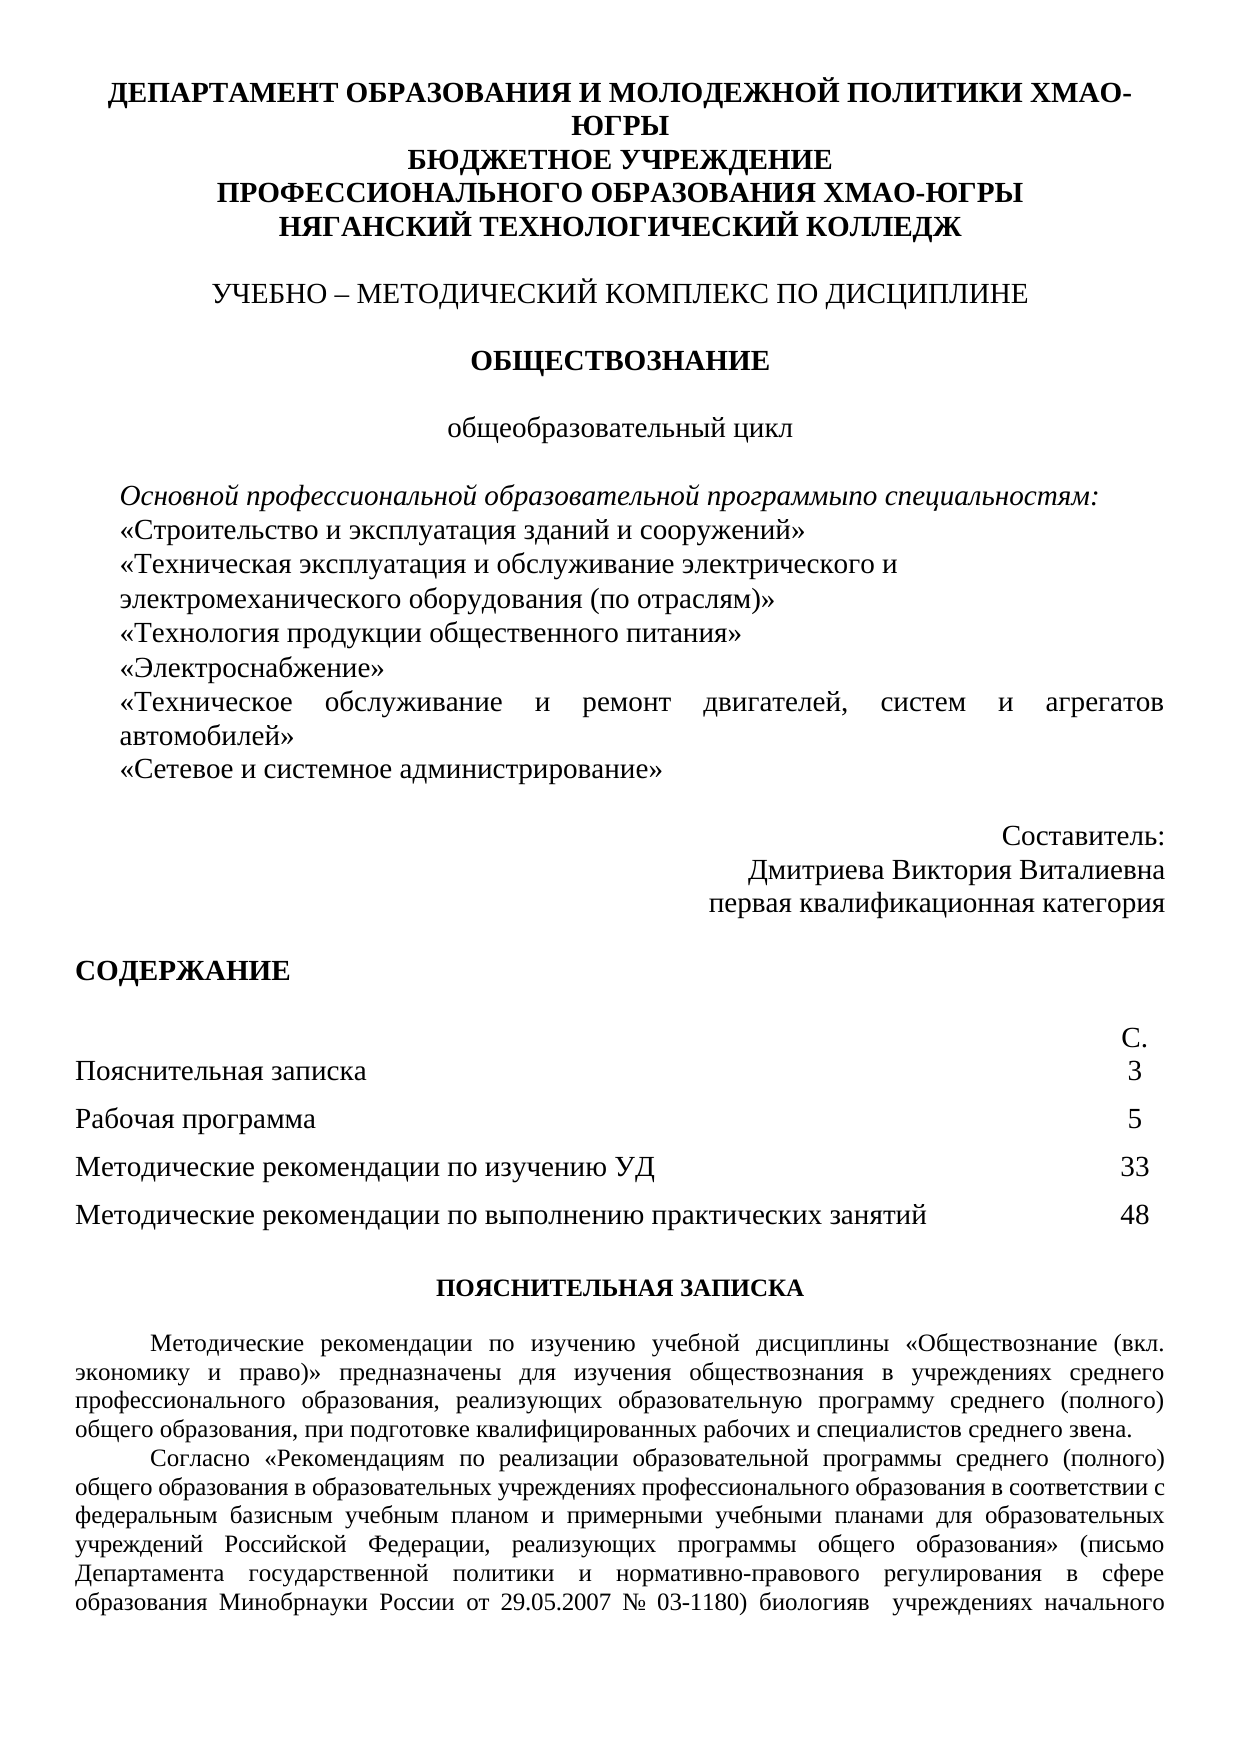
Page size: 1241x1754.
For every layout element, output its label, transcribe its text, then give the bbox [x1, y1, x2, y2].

text департамент образования и молодежной политики хмао-югры [75, 75, 1165, 142]
text Составитель: [75, 818, 1165, 852]
text «Электроснабжение» [119, 650, 1164, 684]
text УЧЕБНО – МЕТОДИЧЕСКИЙ КОМПЛЕКС ПО ДИСЦИПЛИНЕ [75, 276, 1165, 310]
text «Технология продукции общественного питания» [119, 615, 1164, 650]
text общеобразовательный цикл [75, 410, 1165, 444]
text ОБЩЕСТВОЗНАНИЕ [75, 343, 1165, 377]
text «Строительство и эксплуатация зданий и сооружений» [119, 512, 1164, 546]
text ПОЯСНИТЕЛЬНАЯ ЗАПИСКА [75, 1273, 1165, 1302]
text «Техническая эксплуатация и обслуживание электрического и электромеханического оборудования (по отраслям)» [119, 546, 1164, 615]
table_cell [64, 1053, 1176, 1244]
text первая квалификационная категория [75, 886, 1165, 919]
text «Сетевое и системное администрирование» [119, 751, 1165, 785]
text Основной профессиональной образовательной программыпо специальностям: [119, 477, 1164, 512]
text «Техническое обслуживание и ремонт двигателей, систем и агрегатов автомобилей» [119, 684, 1165, 751]
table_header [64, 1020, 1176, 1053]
text бюджетное учреждение [75, 142, 1165, 176]
text профессионального образования хмао-югры [75, 176, 1165, 209]
text няганский ТЕХНОЛОГИЧЕСКИЙ колледж [75, 209, 1165, 243]
text СОДЕРЖАНИЕ [75, 953, 1165, 986]
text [75, 1443, 1165, 1615]
text Дмитриева Виктория Виталиевна [75, 852, 1165, 886]
text Методические рекомендации по изучению учебной дисциплины «Обществознание (вкл. экономику и право)» предназначены для изучения обществознания в учреждениях среднего профессионального образования, реализующих образовательную программу среднего (полного) общего образования, при подготовке квалифицированных рабочих и специалистов среднего звена. [75, 1328, 1165, 1443]
